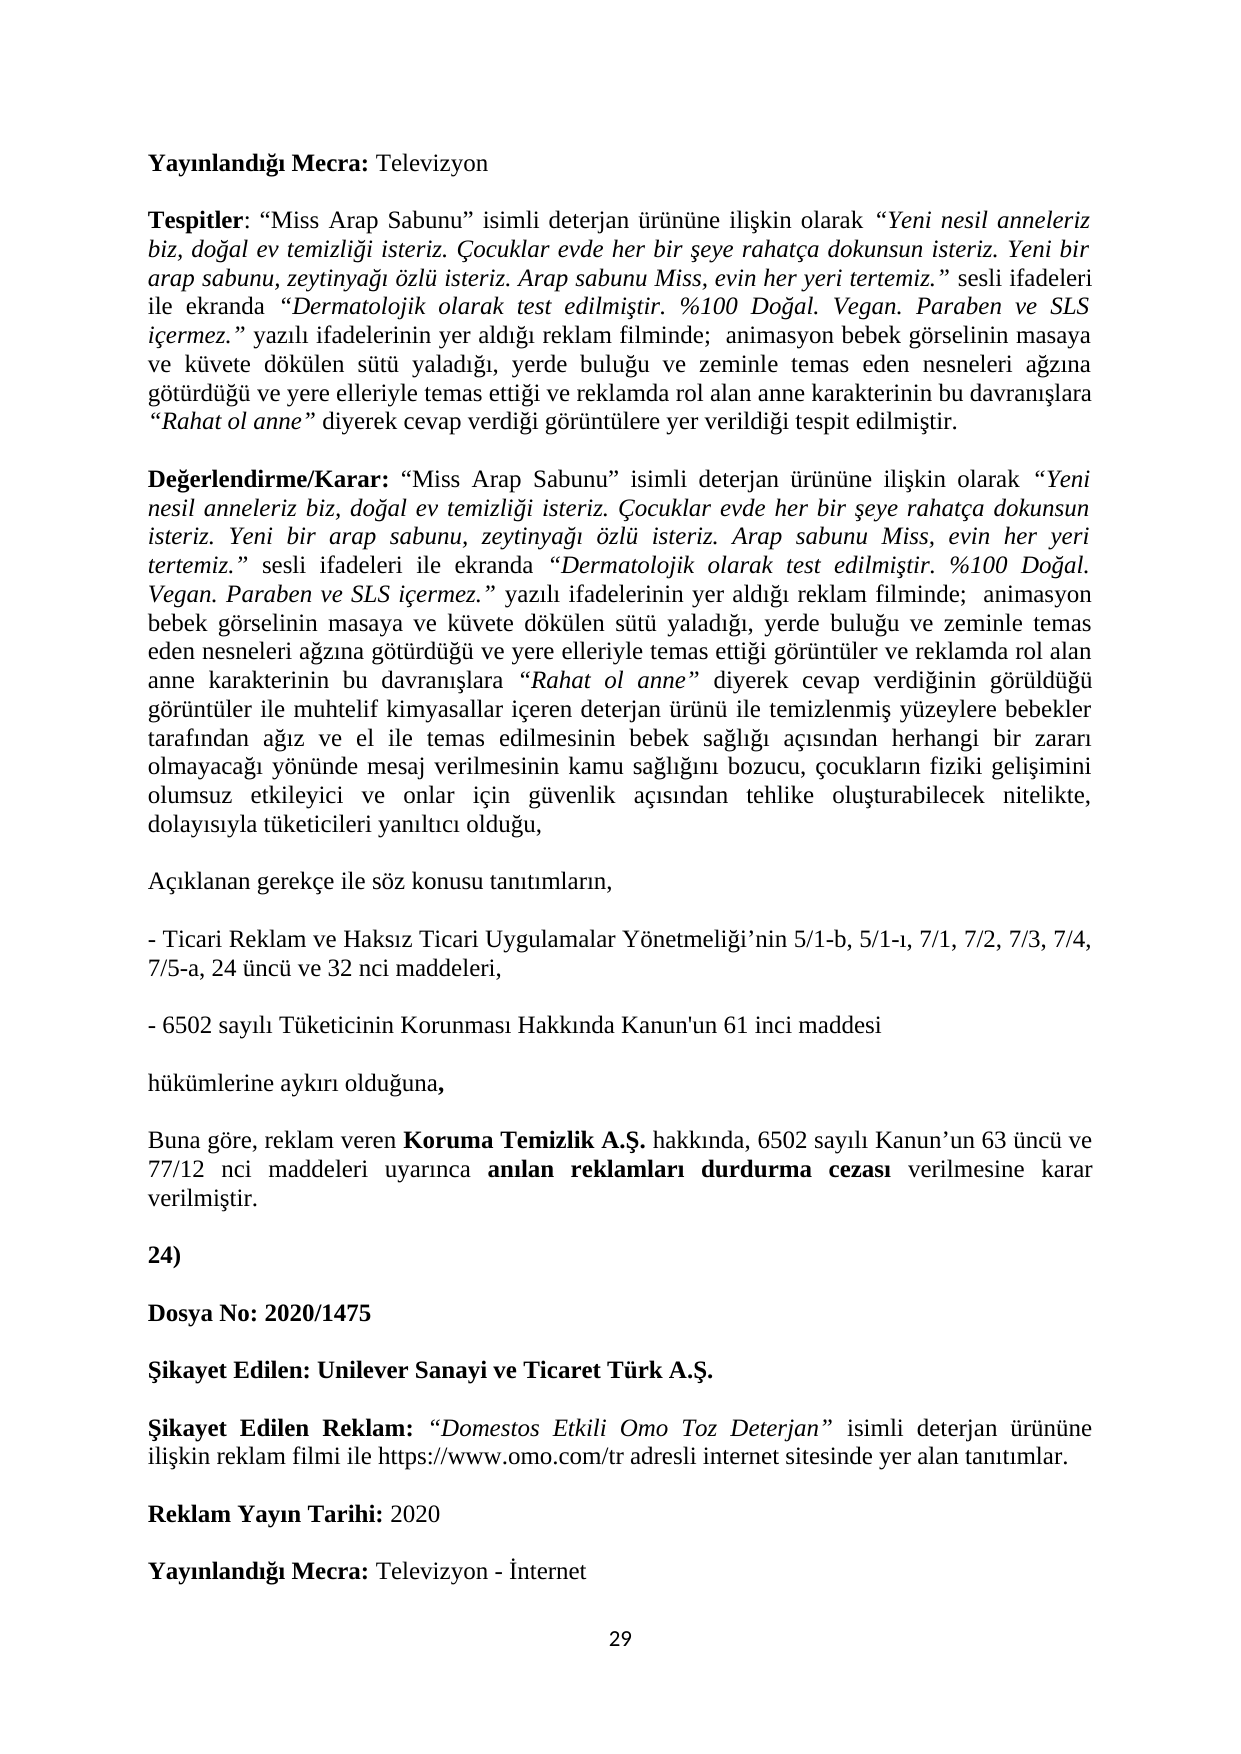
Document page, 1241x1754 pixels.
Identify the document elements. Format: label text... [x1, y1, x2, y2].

text Reklam Yayın Tarihi: 2020 [148, 1499, 1092, 1528]
text Yayınlandığı Mecra: Televizyon [148, 148, 1092, 176]
text Değerlendirme/Karar: “Miss Arap Sabunu” isimli deterjan ürününe ilişkin olarak “Yeni nesil anneleriz biz, doğal ev temizliği isteriz. Çocuklar evde her bir şeye rahatça dokunsun isteriz. Yeni bir arap sabunu, zeytinyağı özlü isteriz. Arap sabunu Miss, evin her yeri tertemiz.” sesli ifadeleri ile ekranda “Dermatolojik olarak test edilmiştir. %100 Doğal. Vegan. Paraben ve SLS içermez.” yazılı ifadelerinin yer aldığı reklam filminde; animasyon bebek görselinin masaya ve küvete dökülen sütü yaladığı, yerde buluğu ve zeminle temas eden nesneleri ağzına götürdüğü ve yere elleriyle temas ettiği görüntüler ve reklamda rol alan anne karakterinin bu davranışlara “Rahat ol anne” diyerek cevap verdiğinin görüldüğü görüntüler ile muhtelif kimyasallar içeren deterjan ürünü ile temizlenmiş yüzeylere bebekler tarafından ağız ve el ile temas edilmesinin bebek sağlığı açısından herhangi bir zararı olmayacağı yönünde mesaj verilmesinin kamu sağlığını bozucu, çocukların fiziki gelişimini olumsuz etkileyici ve onlar için güvenlik açısından tehlike oluşturabilecek nitelikte, dolayısıyla tüketicileri yanıltıcı olduğu, [148, 464, 1092, 838]
text - Ticari Reklam ve Haksız Ticari Uygulamalar Yönetmeliği’nin 5/1-b, 5/1-ı, 7/1, 7/2, 7/3, 7/4, 7/5-a, 24 üncü ve 32 nci maddeleri, [148, 924, 1092, 981]
text Şikayet Edilen Reklam: “Domestos Etkili Omo Toz Deterjan” isimli deterjan ürününe ilişkin reklam filmi ile https://www.omo.com/tr adresli internet sitesinde yer alan tanıtımlar. [148, 1413, 1092, 1470]
text hükümlerine aykırı olduğuna, [148, 1068, 1092, 1096]
text Tespitler: “Miss Arap Sabunu” isimli deterjan ürününe ilişkin olarak “Yeni nesil anneleriz biz, doğal ev temizliği isteriz. Çocuklar evde her bir şeye rahatça dokunsun isteriz. Yeni bir arap sabunu, zeytinyağı özlü isteriz. Arap sabunu Miss, evin her yeri tertemiz.” sesli ifadeleri ile ekranda “Dermatolojik olarak test edilmiştir. %100 Doğal. Vegan. Paraben ve SLS içermez.” yazılı ifadelerinin yer aldığı reklam filminde; animasyon bebek görselinin masaya ve küvete dökülen sütü yaladığı, yerde buluğu ve zeminle temas eden nesneleri ağzına götürdüğü ve yere elleriyle temas ettiği ve reklamda rol alan anne karakterinin bu davranışlara “Rahat ol anne” diyerek cevap verdiği görüntülere yer verildiği tespit edilmiştir. [148, 205, 1092, 435]
text Açıklanan gerekçe ile söz konusu tanıtımların, [148, 866, 1092, 895]
text Dosya No: 2020/1475 [148, 1298, 1092, 1326]
text Şikayet Edilen: Unilever Sanayi ve Ticaret Türk A.Ş. [148, 1355, 1092, 1384]
text Buna göre, reklam veren Koruma Temizlik A.Ş. hakkında, 6502 sayılı Kanun’un 63 üncü ve 77/12 nci maddeleri uyarınca anılan reklamları durdurma cezası verilmesine karar verilmiştir. [148, 1125, 1092, 1211]
text - 6502 sayılı Tüketicinin Korunması Hakkında Kanun'un 61 inci maddesi [148, 1010, 1092, 1039]
text Yayınlandığı Mecra: Televizyon - İnternet [148, 1556, 1092, 1585]
text 24) [148, 1240, 1092, 1269]
